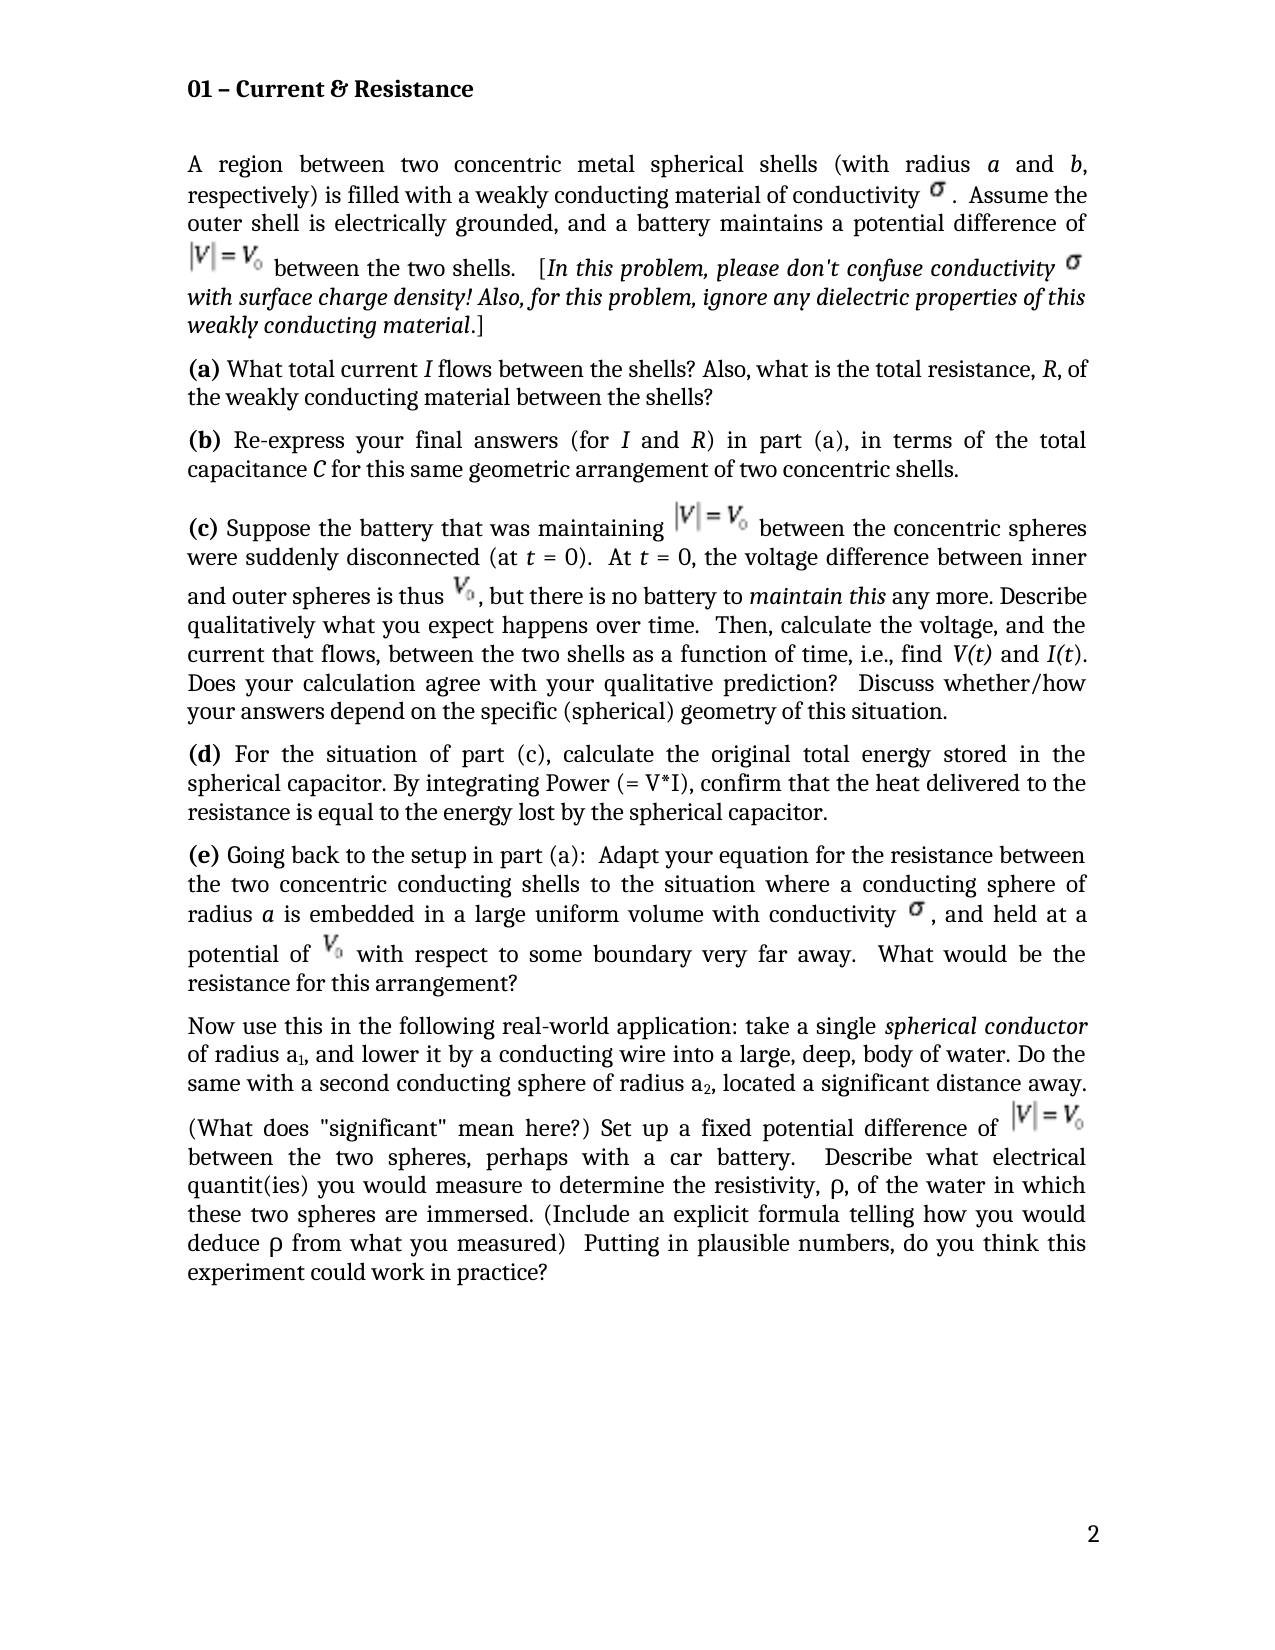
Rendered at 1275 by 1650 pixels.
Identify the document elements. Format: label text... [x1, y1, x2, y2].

picture [906, 898, 931, 923]
picture [927, 178, 952, 204]
picture [187, 238, 266, 277]
text (e) Going back to the setup in part (a): Adapt your equation for the resistance between the two concentric conducting shells to the situation where a conducting sphere of radius a is embedded in a large uniform volume with conductivity , and held at a potential of with respect to some boundary very far away. What would be the resistance for this arrangement? [187, 841, 1087, 997]
text Now use this in the following real-world application: take a single spherical conductor of radius a1, and lower it by a conducting wire into a large, deep, body of water. Do the same with a second conducting sphere of radius a2, located a significant distance away. (What does "significant" mean here?) Set up a fixed potential difference of between the two spheres, perhaps with a car battery. Describe what electrical quantit(ies) you would measure to determine the resistivity, ρ, of the water in which these two spheres are immersed. (Include an explicit formula telling how you would deduce ρ from what you measured) Putting in plausible numbers, do you think this experiment could work in practice? [187, 1012, 1087, 1286]
picture [1009, 1097, 1088, 1137]
picture [1063, 252, 1088, 277]
picture [320, 929, 347, 963]
text (c) Suppose the battery that was maintaining between the concentric spheres were suddenly disconnected (at t = 0). At t = 0, the voltage difference between inner and outer spheres is thus , but there is no battery to maintain this any more. Describe qualitatively what you expect happens over time. Then, calculate the voltage, and the current that flows, between the two shells as a function of time, i.e., find V(t) and I(t). Does your calculation agree with your qualitative prediction? Discuss whether/how your answers depend on the specific (spherical) geometry of this situation. [187, 498, 1087, 726]
text (a) What total current I flows between the shells? Also, what is the total resistance, R, of the weakly conducting material between the shells? [187, 354, 1087, 412]
picture [672, 498, 751, 537]
text A region between two concentric metal spherical shells (with radius a and b, respectively) is filled with a weakly conducting material of conductivity . Assume the outer shell is electrically grounded, and a battery maintains a potential difference of between the two shells. [In this problem, please don't confuse conductivity with surface charge density! Also, for this problem, ignore any dielectric properties of this weakly conducting material.] [187, 150, 1087, 340]
text (b) Re-express your final answers (for I and R) in part (a), in terms of the total capacitance C for this same geometric arrangement of two concentric shells. [187, 426, 1087, 484]
text (d) For the situation of part (c), calculate the original total energy stored in the spherical capacitor. By integrating Power (= V*I), confirm that the heat delivered to the resistance is equal to the energy lost by the spherical capacitor. [187, 740, 1087, 827]
picture [450, 571, 479, 605]
